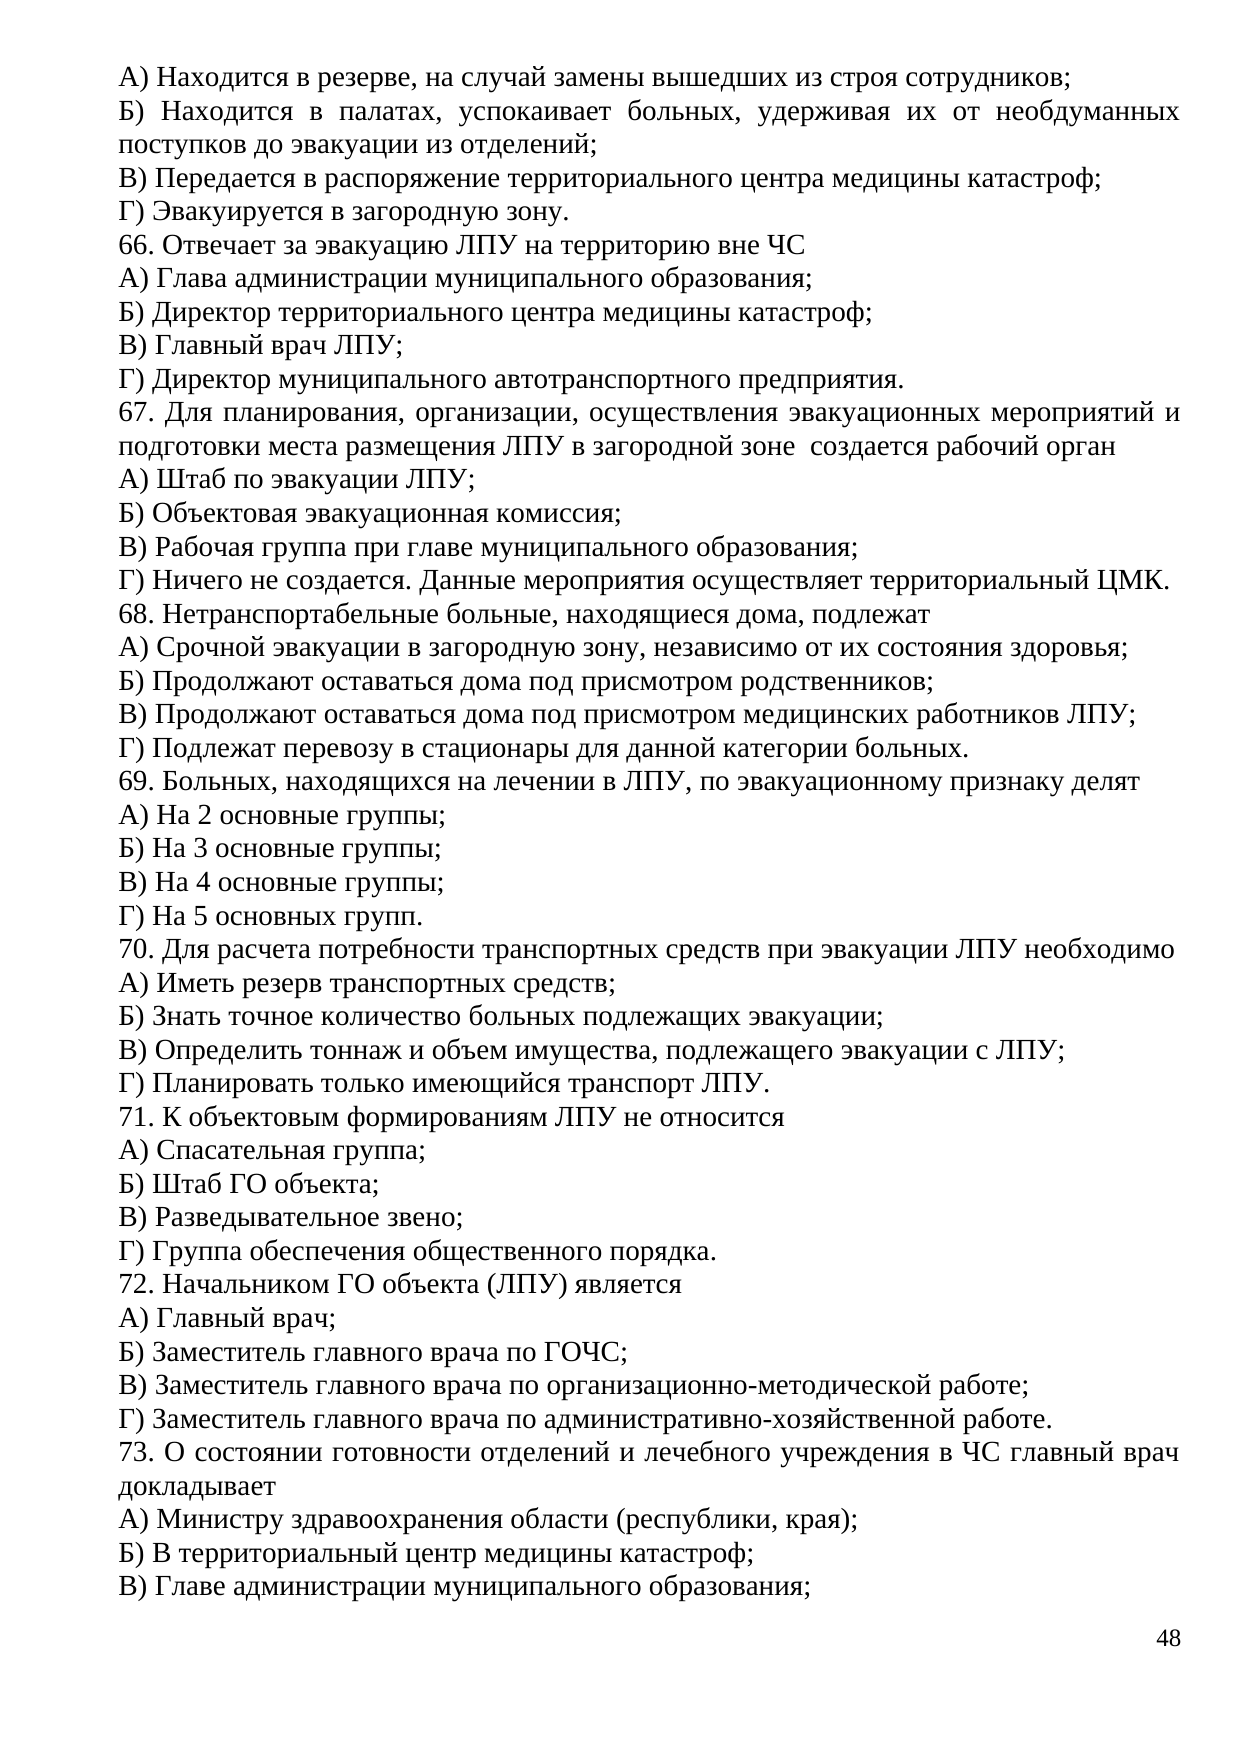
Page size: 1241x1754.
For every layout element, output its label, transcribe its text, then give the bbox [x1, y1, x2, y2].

text Б) На 3 основные группы; [118, 831, 1181, 864]
text А) Срочной эвакуации в загородную зону, независимо от их состояния здоровья; [118, 629, 1181, 663]
text 70. Для расчета потребности транспортных средств при эвакуации ЛПУ необходимо [118, 931, 1181, 965]
text Б) Находится в палатах, успокаивает больных, удерживая их от необдуманных поступков до эвакуации из отделений; [118, 93, 1181, 160]
text 72. Начальником ГО объекта (ЛПУ) является [118, 1267, 1181, 1300]
text А) Спасательная группа; [118, 1132, 1181, 1166]
text А) Находится в резерве, на случай замены вышедших из строя сотрудников; [118, 59, 1181, 93]
text 67. Для планирования, организации, осуществления эвакуационных мероприятий и подготовки места размещения ЛПУ в загородной зоне создается рабочий орган [118, 394, 1181, 462]
text Г) Директор муниципального автотранспортного предприятия. [118, 361, 1181, 394]
text А) Иметь резерв транспортных средств; [118, 965, 1181, 998]
text Б) Заместитель главного врача по ГОЧС; [118, 1334, 1181, 1367]
text А) На 2 основные группы; [118, 797, 1181, 831]
text 73. О состоянии готовности отделений и лечебного учреждения в ЧС главный врач докладывает [118, 1434, 1181, 1501]
text Б) Знать точное количество больных подлежащих эвакуации; [118, 998, 1181, 1032]
text В) Передается в распоряжение территориального центра медицины катастроф; [118, 160, 1181, 193]
text Г) Подлежат перевозу в стационары для данной категории больных. [118, 730, 1181, 763]
text В) На 4 основные группы; [118, 864, 1181, 898]
text Б) В территориальный центр медицины катастроф; [118, 1535, 1181, 1568]
text Б) Директор территориального центра медицины катастроф; [118, 294, 1181, 327]
text Б) Продолжают оставаться дома под присмотром родственников; [118, 663, 1181, 696]
text В) Главный врач ЛПУ; [118, 327, 1181, 361]
text Г) Ничего не создается. Данные мероприятия осуществляет территориальный ЦМК. [118, 562, 1181, 596]
text Б) Объектовая эвакуационная комиссия; В) Рабочая группа при главе муниципального образования; [118, 495, 1181, 562]
text В) Разведывательное звено; [118, 1199, 1181, 1233]
text А) Глава администрации муниципального образования; [118, 260, 1181, 294]
text 69. Больных, находящихся на лечении в ЛПУ, по эвакуационному признаку делят [118, 763, 1181, 797]
text Г) Эвакуируется в загородную зону. [118, 193, 1181, 227]
text В) Главе администрации муниципального образования; [118, 1568, 1181, 1602]
text А) Главный врач; [118, 1300, 1181, 1334]
text 71. К объектовым формированиям ЛПУ не относится [118, 1099, 1181, 1132]
text Г) Группа обеспечения общественного порядка. [118, 1233, 1181, 1267]
text В) Продолжают оставаться дома под присмотром медицинских работников ЛПУ; [118, 696, 1181, 730]
text 68. Нетранспортабельные больные, находящиеся дома, подлежат [118, 596, 1181, 629]
text А) Министру здравоохранения области (республики, края); [118, 1501, 1181, 1535]
text Б) Штаб ГО объекта; [118, 1166, 1181, 1199]
text А) Штаб по эвакуации ЛПУ; [118, 462, 1181, 495]
text Г) Планировать только имеющийся транспорт ЛПУ. [118, 1065, 1181, 1099]
text В) Заместитель главного врача по организационно-методической работе; [118, 1367, 1181, 1401]
text Г) Заместитель главного врача по административно-хозяйственной работе. [118, 1401, 1181, 1434]
text В) Определить тоннаж и объем имущества, подлежащего эвакуации с ЛПУ; [118, 1032, 1181, 1065]
text 66. Отвечает за эвакуацию ЛПУ на территорию вне ЧС [118, 227, 1181, 260]
text Г) На 5 основных групп. [118, 898, 1181, 931]
